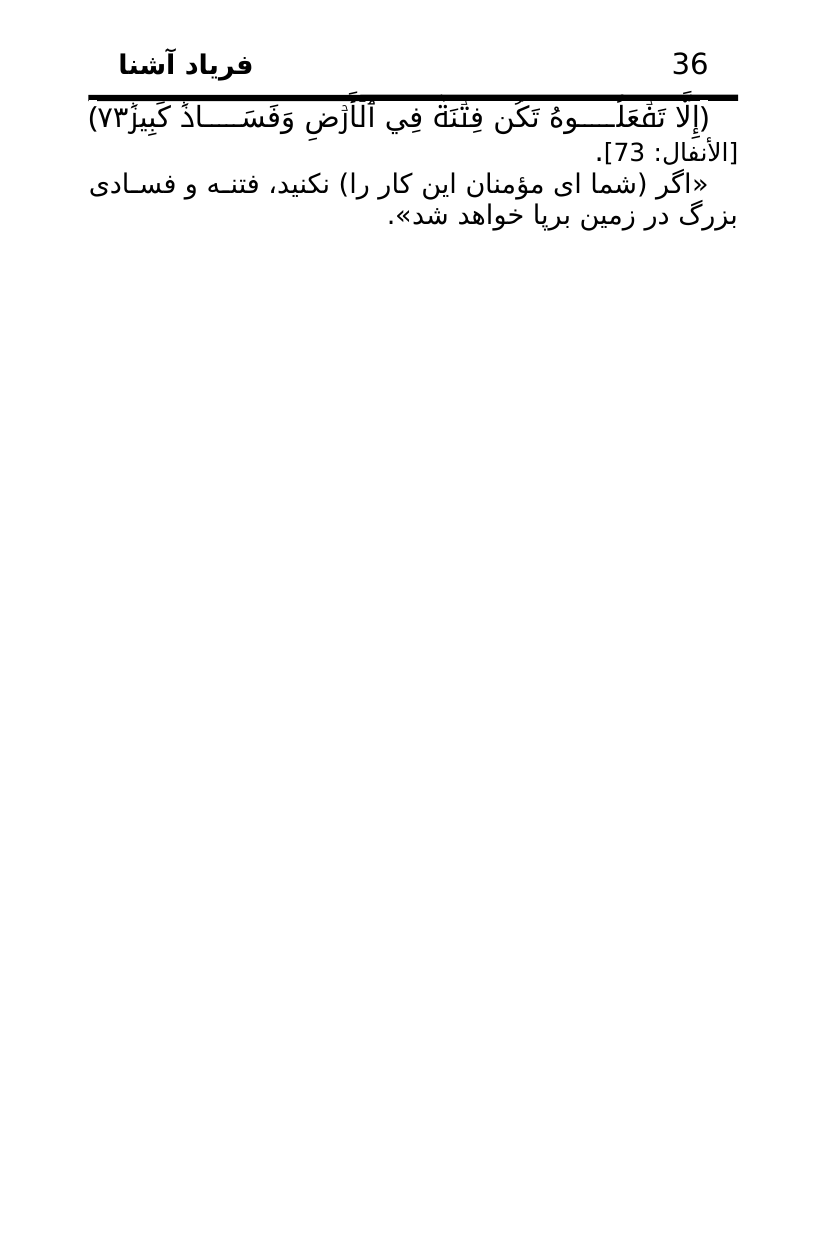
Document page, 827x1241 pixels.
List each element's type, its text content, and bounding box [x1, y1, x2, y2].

text «اگر (شما ای مؤمنان این کار را) نکنید، فتنه و فسادی بزرگ در زمین برپا خواهد شد». [89, 168, 738, 231]
text ﴿إِلَّا تَفۡعَلُوهُ تَكُن فِتۡنَةٞ فِي ٱلۡأَرۡضِ وَفَسَادٞ كَبِيرٞ٧٣﴾ [الأنفال: 73]. [89, 100, 738, 168]
